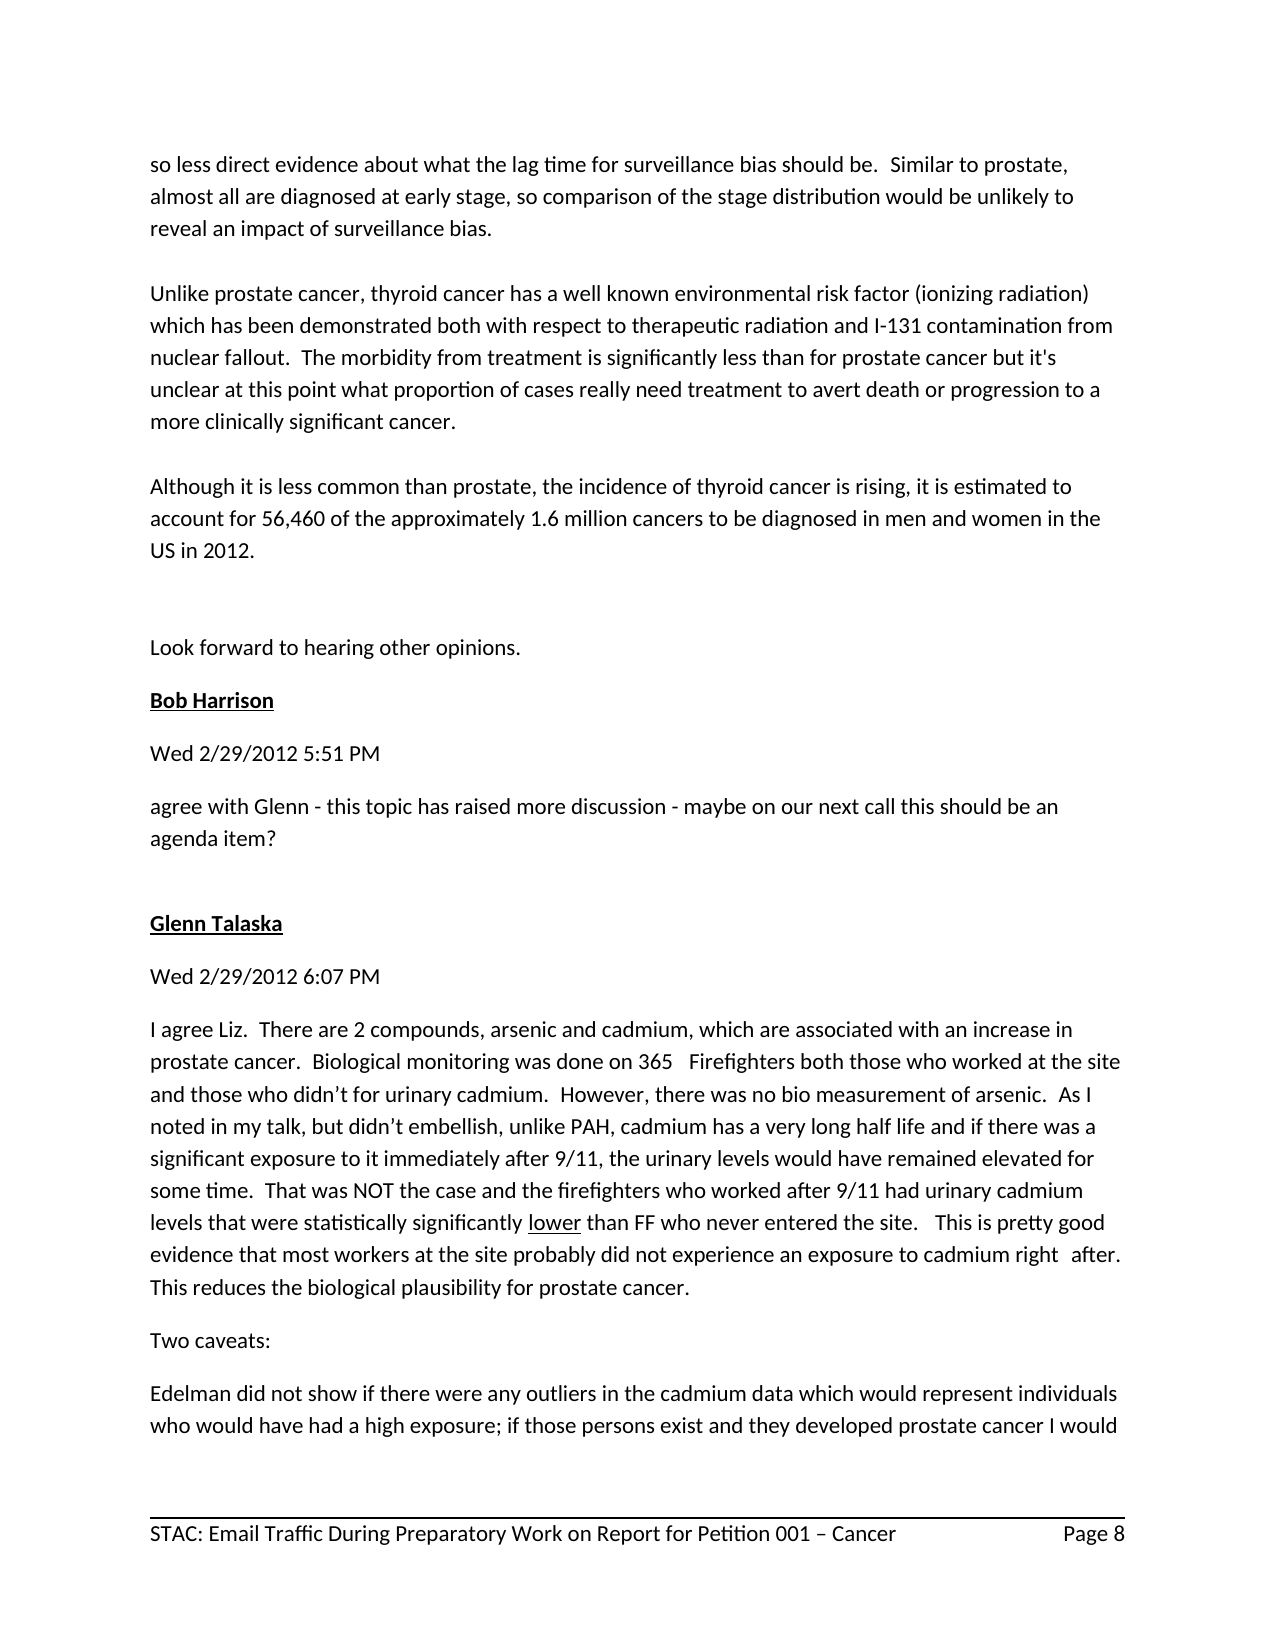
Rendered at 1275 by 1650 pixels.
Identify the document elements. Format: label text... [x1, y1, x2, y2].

text Wed 2/29/2012 6:07 PM [150, 962, 1125, 990]
text I agree Liz. There are 2 compounds, arsenic and cadmium, which are associated with an increase in prostate cancer. Biological monitoring was done on 365 Firefighters both those who worked at the site and those who didn’t for urinary cadmium. However, there was no bio measurement of arsenic. As I noted in my talk, but didn’t embellish, unlike PAH, cadmium has a very long half life and if there was a significant exposure to it immediately after 9/11, the urinary levels would have remained elevated for some time. That was NOT the case and the firefighters who worked after 9/11 had urinary cadmium levels that were statistically significantly lower than FF who never entered the site. This is pretty good evidence that most workers at the site probably did not experience an exposure to cadmium right after. This reduces the biological plausibility for prostate cancer. [150, 1015, 1125, 1301]
text Glenn Talaska [150, 909, 1125, 937]
text Two caveats: [150, 1326, 1125, 1354]
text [150, 1379, 1125, 1439]
text Wed 2/29/2012 5:51 PM [150, 739, 1125, 767]
text agree with Glenn - this topic has raised more discussion - maybe on our next call this should be an agenda item? [150, 792, 1125, 852]
text Bob Harrison [150, 686, 1125, 714]
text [150, 150, 1125, 661]
